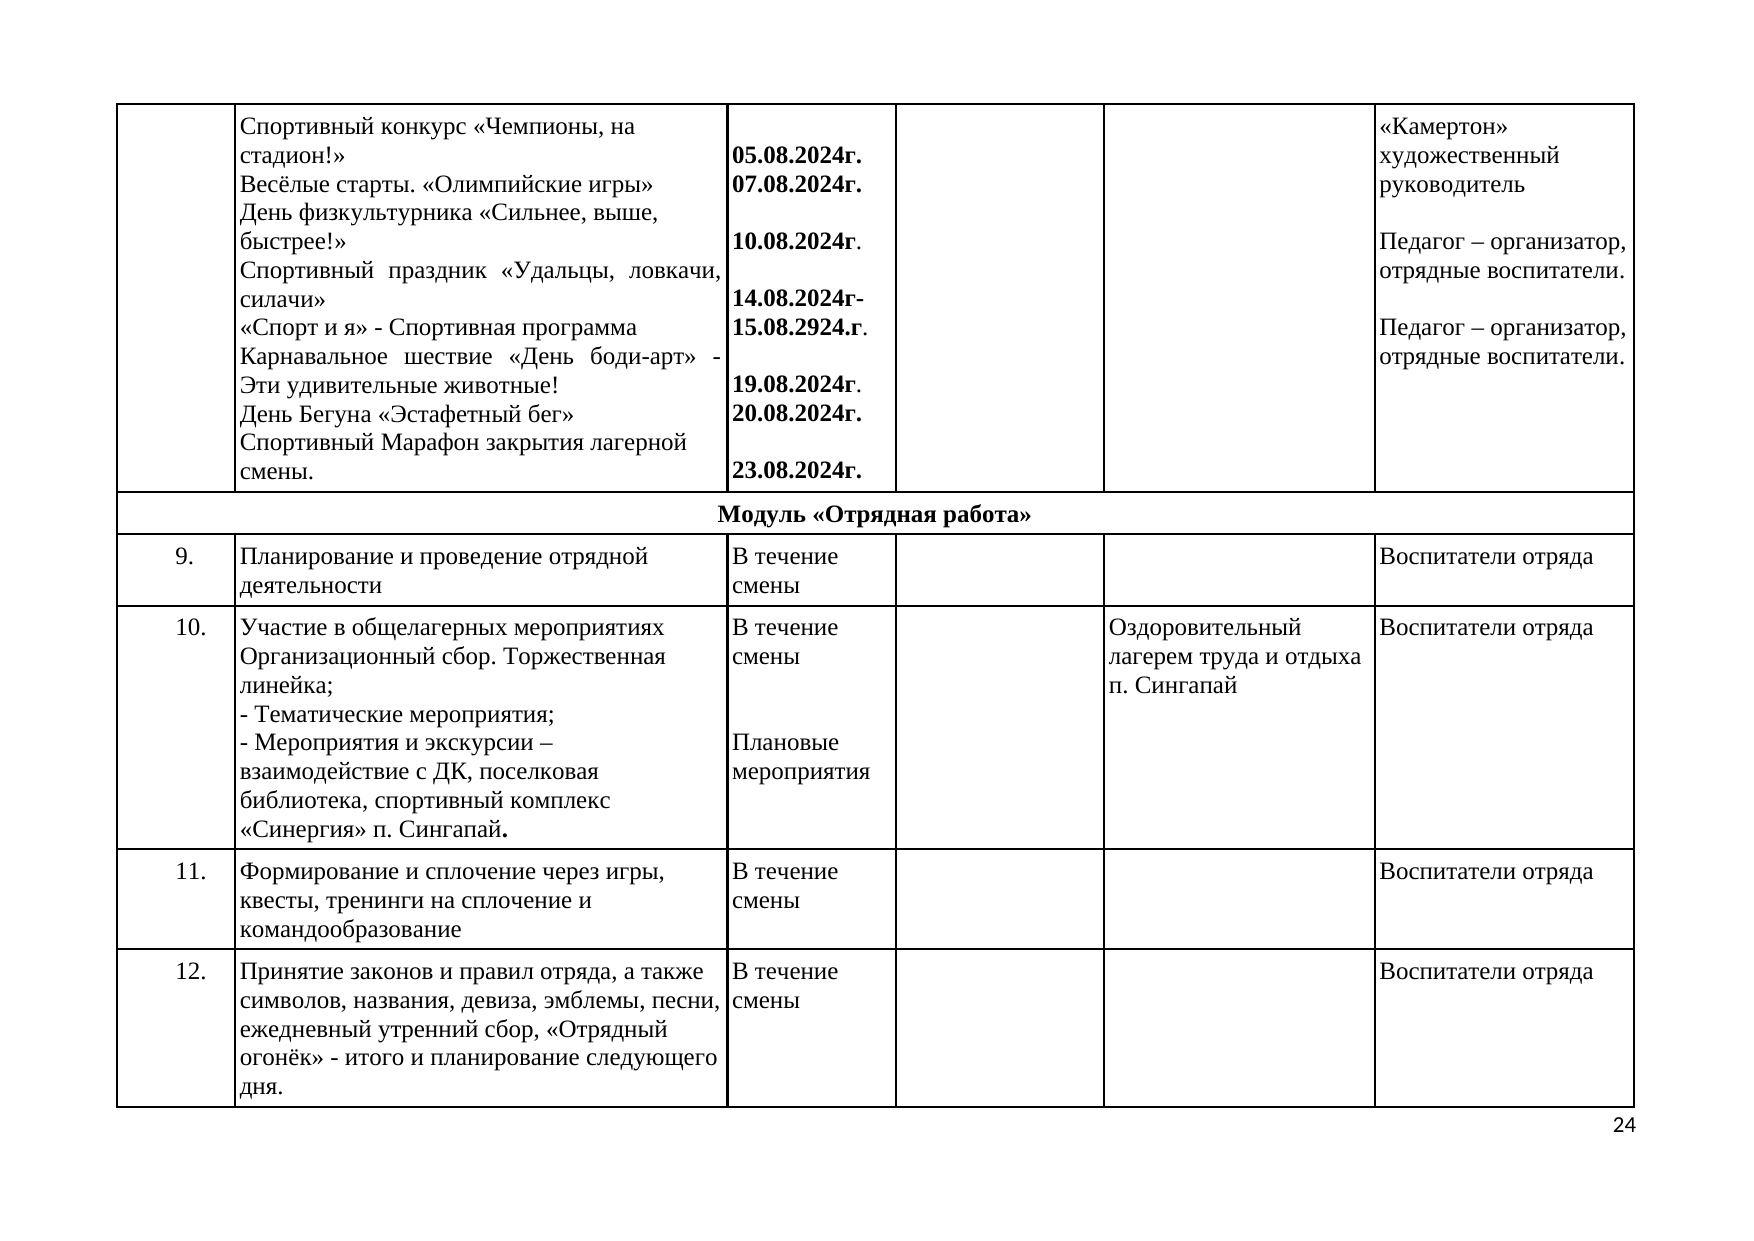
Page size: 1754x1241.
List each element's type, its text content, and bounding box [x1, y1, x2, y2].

table_cell Участие в общелагерных мероприятиях Организационный сбор. Торжественная линейка; - Тематические мероприятия; - Мероприятия и экскурсии – взаимодействие с ДК, поселковая библиотека, спортивный комплекс «Синергия» п. Сингапай. [236, 607, 726, 848]
table_cell Планирование и проведение отрядной деятельности [236, 535, 726, 604]
table_cell [897, 850, 1103, 948]
table_cell [1105, 950, 1374, 1106]
table_cell Модуль «Отрядная работа» [118, 493, 1633, 533]
table_cell [118, 535, 234, 604]
table_cell [118, 850, 234, 948]
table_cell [1376, 105, 1633, 491]
table_cell Воспитатели отряда [1376, 535, 1633, 604]
table_cell В течение смены [729, 950, 895, 1106]
table_cell Воспитатели отряда [1376, 850, 1633, 948]
table_cell [897, 950, 1103, 1106]
table_cell [897, 607, 1103, 848]
table_cell [118, 950, 234, 1106]
table_cell [118, 607, 234, 848]
table_cell [897, 105, 1103, 491]
table_cell Воспитатели отряда [1376, 607, 1633, 848]
table_cell В течение смены Плановые мероприятия [729, 607, 895, 848]
table_cell В течение смены [729, 850, 895, 948]
table_cell [1105, 850, 1374, 948]
table_cell Формирование и сплочение через игры, квесты, тренинги на сплочение и командообразование [236, 850, 726, 948]
table_cell Оздоровительный лагерем труда и отдыха п. Сингапай [1105, 607, 1374, 848]
table_cell [118, 105, 234, 491]
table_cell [236, 105, 726, 491]
table_cell В течение смены [729, 535, 895, 604]
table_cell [1105, 105, 1374, 491]
table_cell Принятие законов и правил отряда, а также символов, названия, девиза, эмблемы, песни, ежедневный утренний сбор, «Отрядный огонёк» - итого и планирование следующего дня. [236, 950, 726, 1106]
table_cell [1105, 535, 1374, 604]
table_cell [897, 535, 1103, 604]
table_cell Воспитатели отряда [1376, 950, 1633, 1106]
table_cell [729, 105, 895, 491]
